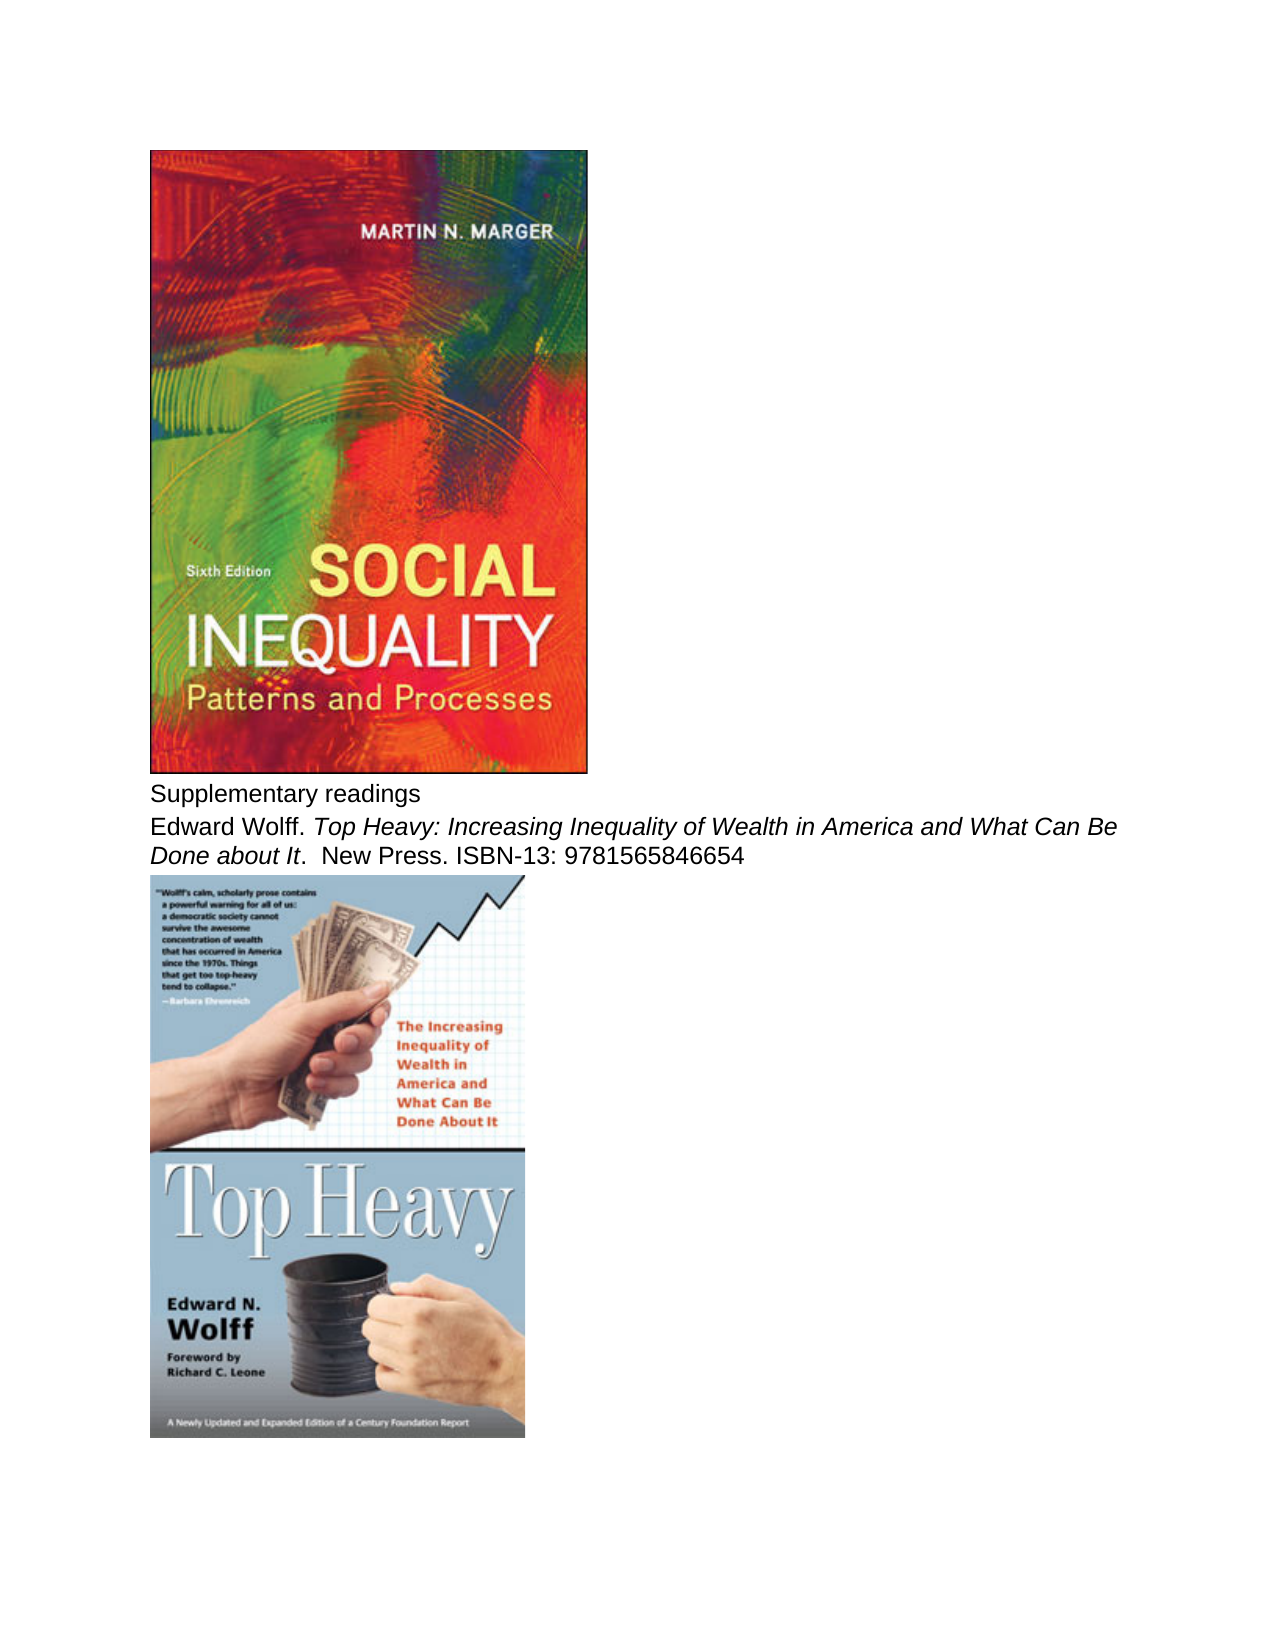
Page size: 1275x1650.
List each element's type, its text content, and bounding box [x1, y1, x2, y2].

picture [150, 150, 588, 774]
picture [150, 875, 525, 1438]
text Supplementary readings [150, 778, 1125, 807]
text Edward Wolff. Top Heavy: Increasing Inequality of Wealth in America and What Can Be Done about It. New Press. ISBN-13: 9781565846654 [150, 812, 1125, 870]
